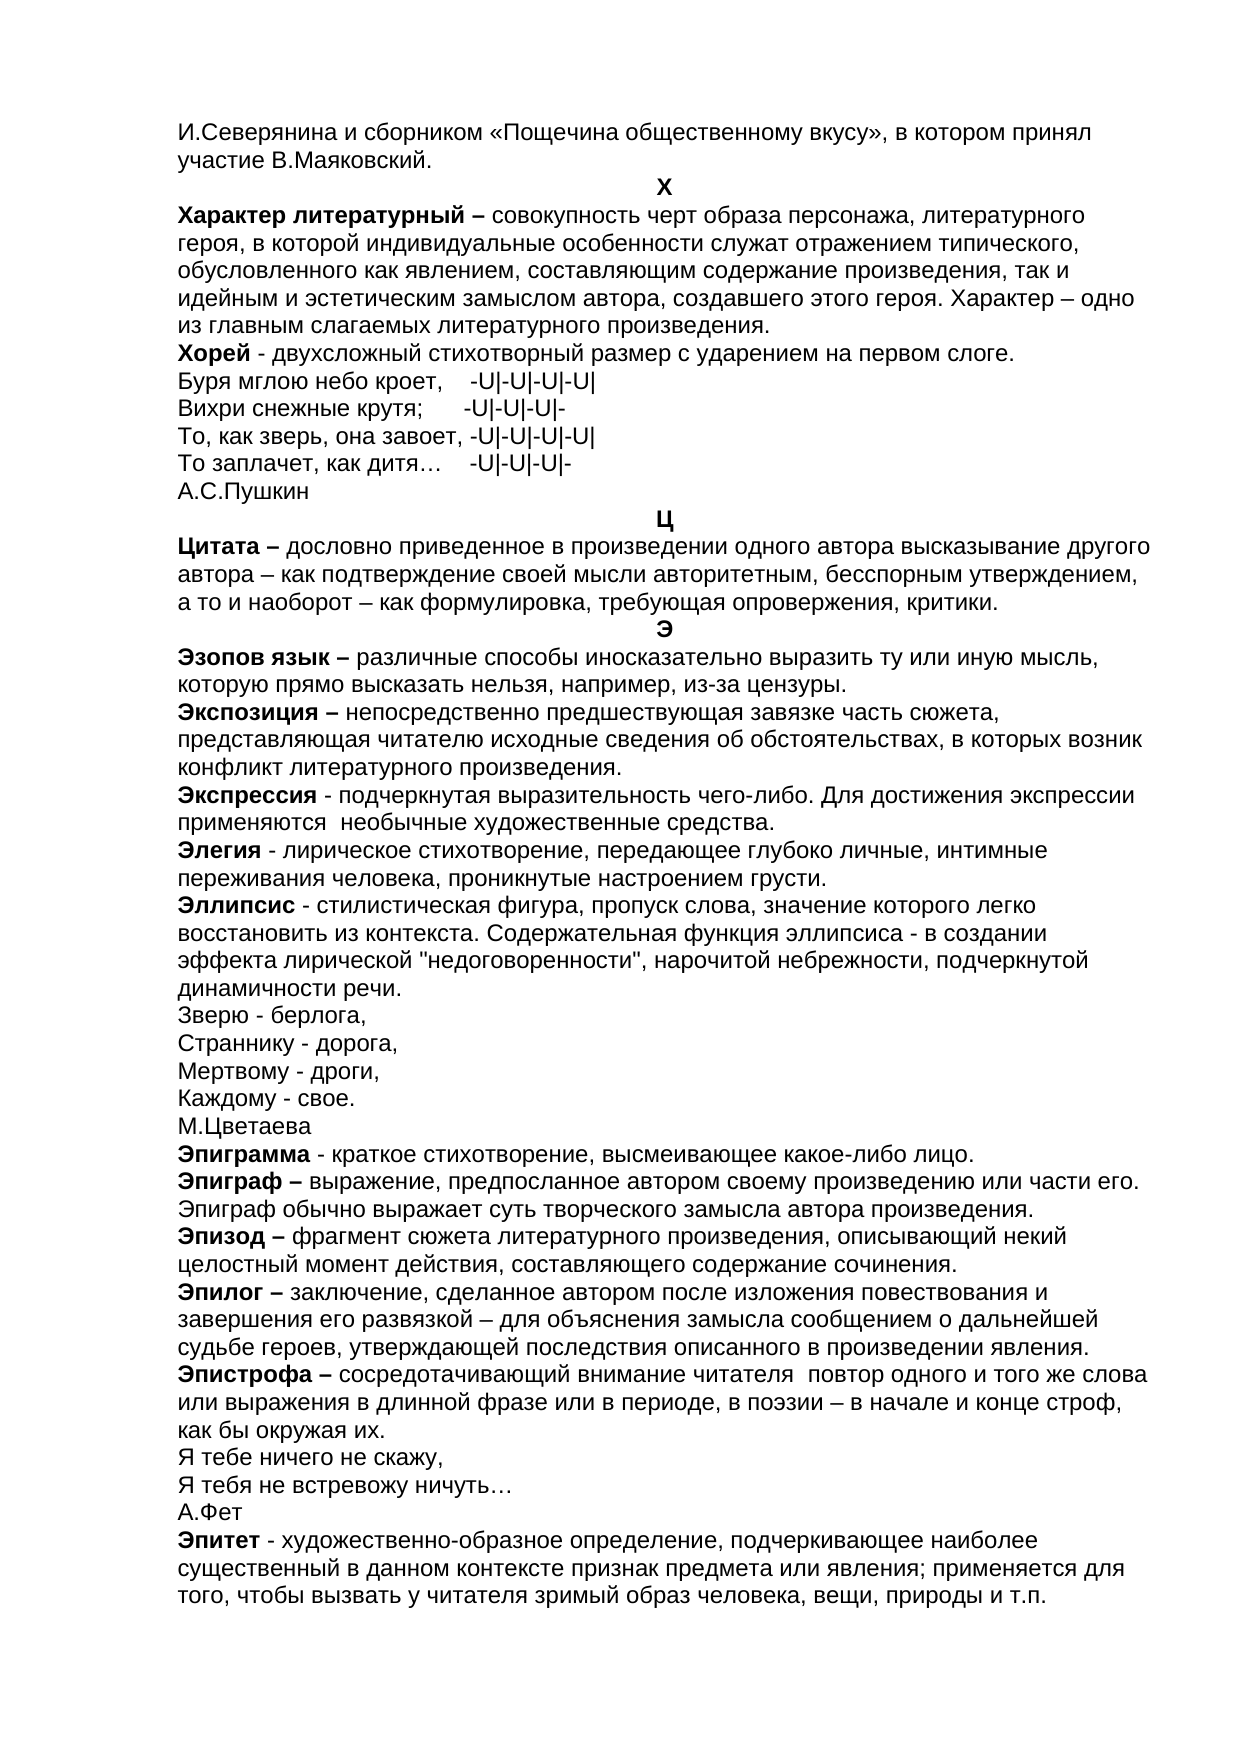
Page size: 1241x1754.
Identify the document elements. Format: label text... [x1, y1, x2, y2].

text Экспозиция – непосредственно предшествующая завязке часть сюжета, представляющая читателю исходные сведения об обстоятельствах, в которых возник конфликт литературного произведения. [177, 698, 1152, 781]
text Эпиграф – выражение, предпосланное автором своему произведению или части его. Эпиграф обычно выражает суть творческого замысла автора произведения. [177, 1167, 1152, 1222]
text Х [177, 173, 1152, 201]
text Я тебе ничего не скажу, [177, 1443, 1152, 1471]
text Экспрессия - подчеркнутая выразительность чего-либо. Для достижения экспрессии применяются необычные художественные средства. [177, 781, 1152, 836]
text Характер литературный – совокупность черт образа персонажа, литературного героя, в которой индивидуальные особенности служат отражением типического, обусловленного как явлением, составляющим содержание произведения, так и идейным и эстетическим замыслом автора, создавшего этого героя. Характер – одно из главным слагаемых литературного произведения. [177, 201, 1152, 339]
text Эпизод – фрагмент сюжета литературного произведения, описывающий некий целостный момент действия, составляющего содержание сочинения. [177, 1222, 1152, 1277]
text Я тебя не встревожу ничуть… [177, 1471, 1152, 1498]
text Эллипсис - стилистическая фигура, пропуск слова, значение которого легко восстановить из контекста. Содержательная функция эллипсиса - в создании эффекта лирической "недоговоренности", нарочитой небрежности, подчеркнутой динамичности речи. Зверю - берлога, Страннику - дорога, Мертвому - дроги, Каждому - свое. М.Цветаева [177, 891, 1152, 1139]
text Эпилог – заключение, сделанное автором после изложения повествования и завершения его развязкой – для объяснения замысла сообщением о дальнейшей судьбе героев, утверждающей последствия описанного в произведении явления. [177, 1277, 1152, 1360]
text Эпиграмма - краткое стихотворение, высмеивающее какое-либо лицо. [177, 1139, 1152, 1167]
text Хорей - двухсложный стихотворный размер с ударением на первом слоге. Буря мглою небо кроет, -U|-U|-U|-U| Вихри снежные крутя; -U|-U|-U|- То, как зверь, она завоет, -U|-U|-U|-U| То заплачет, как дитя… -U|-U|-U|- А.С.Пушкин [177, 339, 1152, 504]
text Цитата – дословно приведенное в произведении одного автора высказывание другого автора – как подтверждение своей мысли авторитетным, бесспорным утверждением, а то и наоборот – как формулировка, требующая опровержения, критики. [177, 532, 1152, 615]
text А.Фет [177, 1498, 1152, 1526]
text Элегия - лирическое стихотворение, передающее глубоко личные, интимные переживания человека, проникнутые настроением грусти. [177, 836, 1152, 891]
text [177, 118, 1152, 173]
text Эзопов язык – различные способы иносказательно выразить ту или иную мысль, которую прямо высказать нельзя, например, из-за цензуры. [177, 643, 1152, 698]
text Э [177, 615, 1152, 643]
text Эпитет - художественно-образное определение, подчеркивающее наиболее существенный в данном контексте признак предмета или явления; применяется для того, чтобы вызвать у читателя зримый образ человека, вещи, природы и т.п. [177, 1526, 1152, 1609]
text Эпистрофа – сосредотачивающий внимание читателя повтор одного и того же слова или выражения в длинной фразе или в периоде, в поэзии – в начале и конце строф, как бы окружая их. [177, 1360, 1152, 1443]
text Ц [177, 504, 1152, 532]
